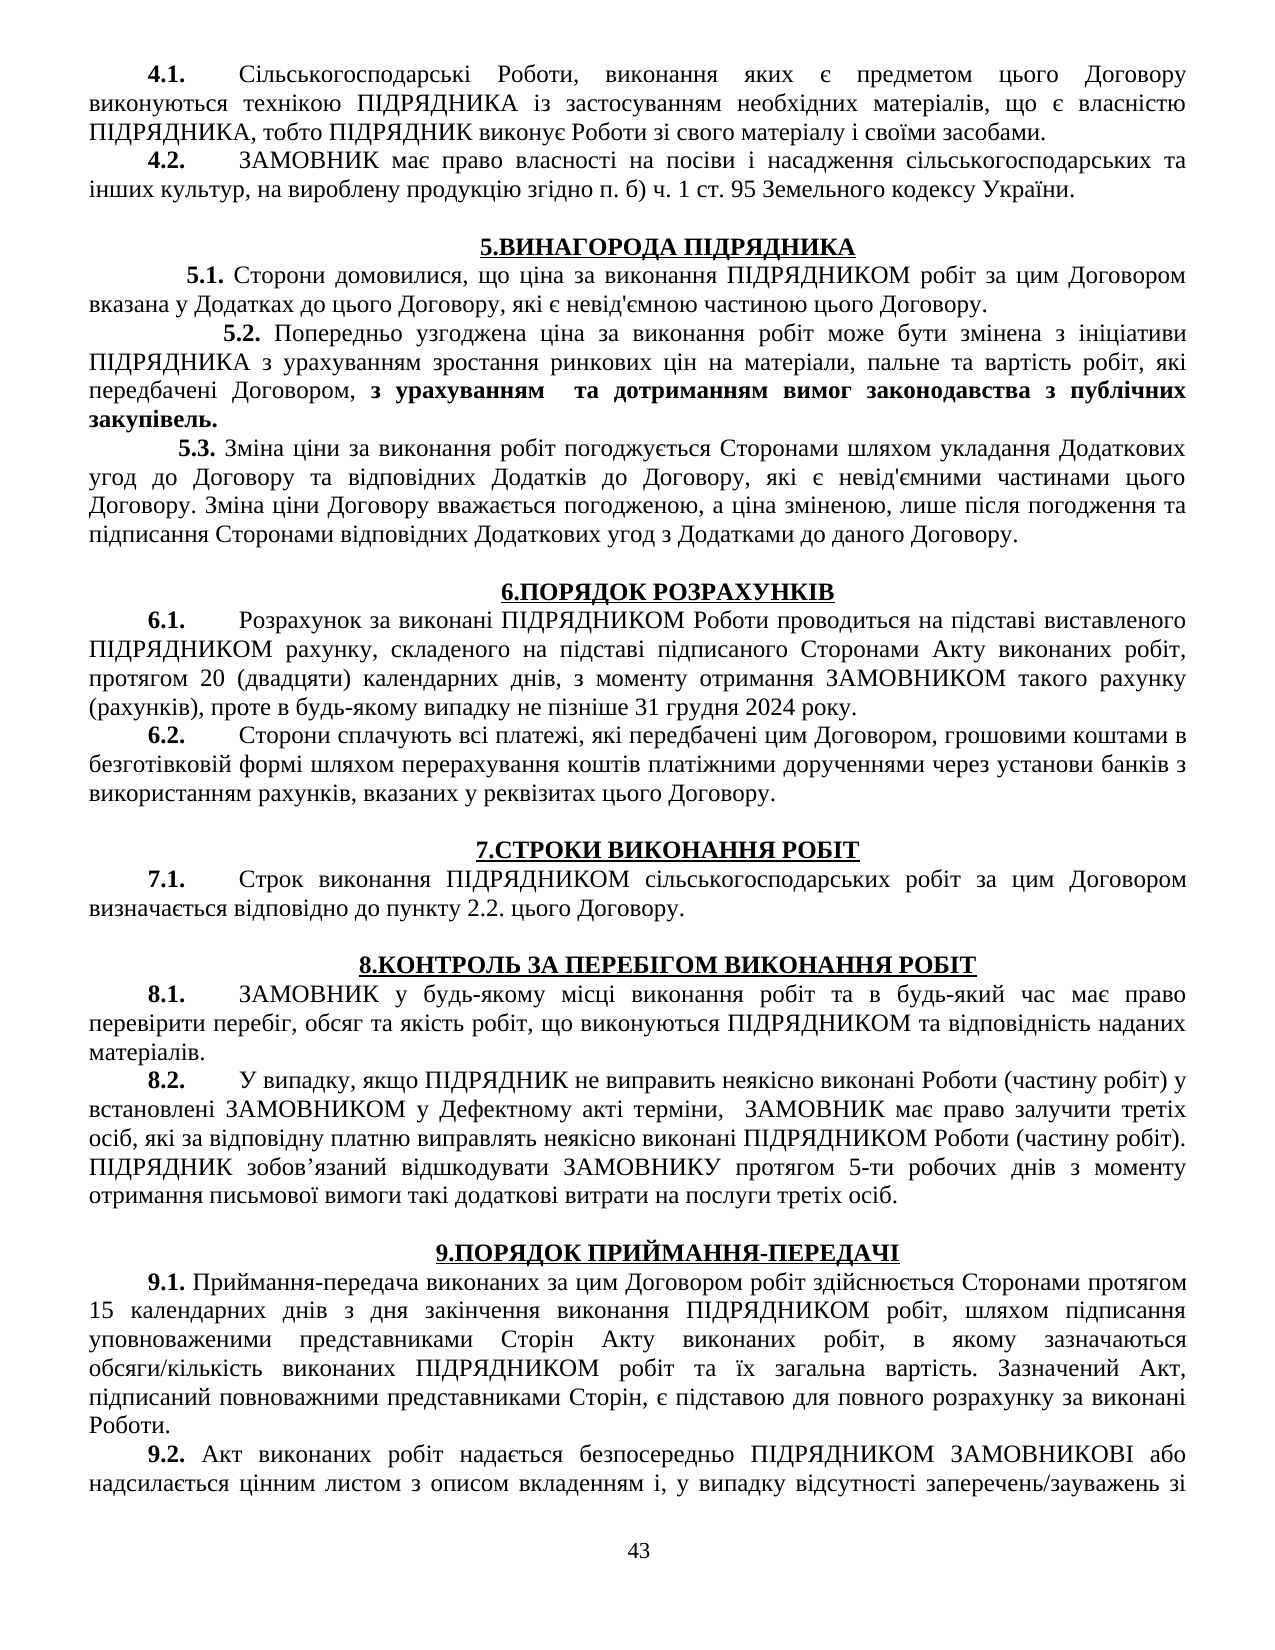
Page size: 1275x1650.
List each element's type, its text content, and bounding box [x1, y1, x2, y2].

text 5.2. Попередньо узгоджена ціна за виконання робіт може бути змінена з ініціативи ПІДРЯДНИКА з урахуванням зростання ринкових цін на матеріали, пальне та вартість робіт, які передбачені Договором, з урахуванням та дотриманням вимог законодавства з публічних закупівель. [89, 318, 1187, 433]
list У випадку, якщо ПІДРЯДНИК не виправить неякісно виконані Роботи (частину робіт) у встановлені ЗАМОВНИКОМ у Дефектному акті терміни, ЗАМОВНИК має право залучити третіх осіб, які за відповідну платню виправлять неякісно виконані ПІДРЯДНИКОМ Роботи (частину робіт). ПІДРЯДНИК зобов’язаний відшкодувати ЗАМОВНИКУ протягом 5-ти робочих днів з моменту отримання письмової вимоги такі додаткові витрати на послуги третіх осіб. [89, 1065, 1187, 1209]
text 7.СТРОКИ ВИКОНАННЯ РОБІТ [89, 835, 1187, 864]
list Сільськогосподарські Роботи, виконання яких є предметом цього Договору виконуються технікою ПІДРЯДНИКА із застосуванням необхідних матеріалів, що є власністю ПІДРЯДНИКА, тобто ПІДРЯДНИК виконує Роботи зі свого матеріалу і своїми засобами. [89, 59, 1187, 145]
text 5.3. Зміна ціни за виконання робіт погоджується Сторонами шляхом укладання Додаткових угод до Договору та відповідних Додатків до Договору, які є невід'ємними частинами цього Договору. Зміна ціни Договору вважається погодженою, а ціна зміненою, лише після погодження та підписання Сторонами відповідних Додаткових угод з Додатками до даного Договору. [89, 433, 1187, 548]
list ЗАМОВНИК у будь-якому місці виконання робіт та в будь-який час має право перевірити перебіг, обсяг та якість робіт, що виконуються ПІДРЯДНИКОМ та відповідність наданих матеріалів. [89, 979, 1187, 1065]
text 6.ПОРЯДОК РОЗРАХУНКІВ [89, 577, 1187, 605]
list Сторони сплачують всі платежі, які передбачені цим Договором, грошовими коштами в безготівковій формі шляхом перерахування коштів платіжними дорученнями через установи банків з використанням рахунків, вказаних у реквізитах цього Договору. [89, 720, 1187, 807]
text 8.КОНТРОЛЬ ЗА ПЕРЕБІГОМ ВИКОНАННЯ РОБІТ [89, 950, 1187, 979]
list Строк виконання ПІДРЯДНИКОМ сільськогосподарських робіт за цим Договором визначається відповідно до пункту 2.2. цього Договору. [89, 864, 1187, 922]
text 5.ВИНАГОРОДА ПІДРЯДНИКА [89, 232, 1187, 260]
list Розрахунок за виконані ПІДРЯДНИКОМ Роботи проводиться на підставі виставленого ПІДРЯДНИКОМ рахунку, складеного на підставі підписаного Сторонами Акту виконаних робіт, протягом 20 (двадцяти) календарних днів, з моменту отримання ЗАМОВНИКОМ такого рахунку (рахунків), проте в будь-якому випадку не пізніше 31 грудня 2024 року. [89, 605, 1187, 720]
list ЗАМОВНИК має право власності на посіви і насадження сільськогосподарських та інших культур, на вироблену продукцію згідно п. б) ч. 1 ст. 95 Земельного кодексу України. [89, 145, 1187, 203]
text 9.1. Приймання-передача виконаних за цим Договором робіт здійснюється Сторонами протягом 15 календарних днів з дня закінчення виконання ПІДРЯДНИКОМ робіт, шляхом підписання уповноваженими представниками Сторін Акту виконаних робіт, в якому зазначаються обсяги/кількість виконаних ПІДРЯДНИКОМ робіт та їх загальна вартість. Зазначений Акт, підписаний повноважними представниками Сторін, є підставою для повного розрахунку за виконані Роботи. [89, 1267, 1187, 1439]
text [89, 1439, 1187, 1497]
text 9.ПОРЯДОК ПРИЙМАННЯ-ПЕРЕДАЧІ [89, 1238, 1187, 1267]
text 5.1. Сторони домовилися, що ціна за виконання ПІДРЯДНИКОМ робіт за цим Договором вказана у Додатках до цього Договору, які є невід'ємною частиною цього Договору. [89, 260, 1187, 318]
